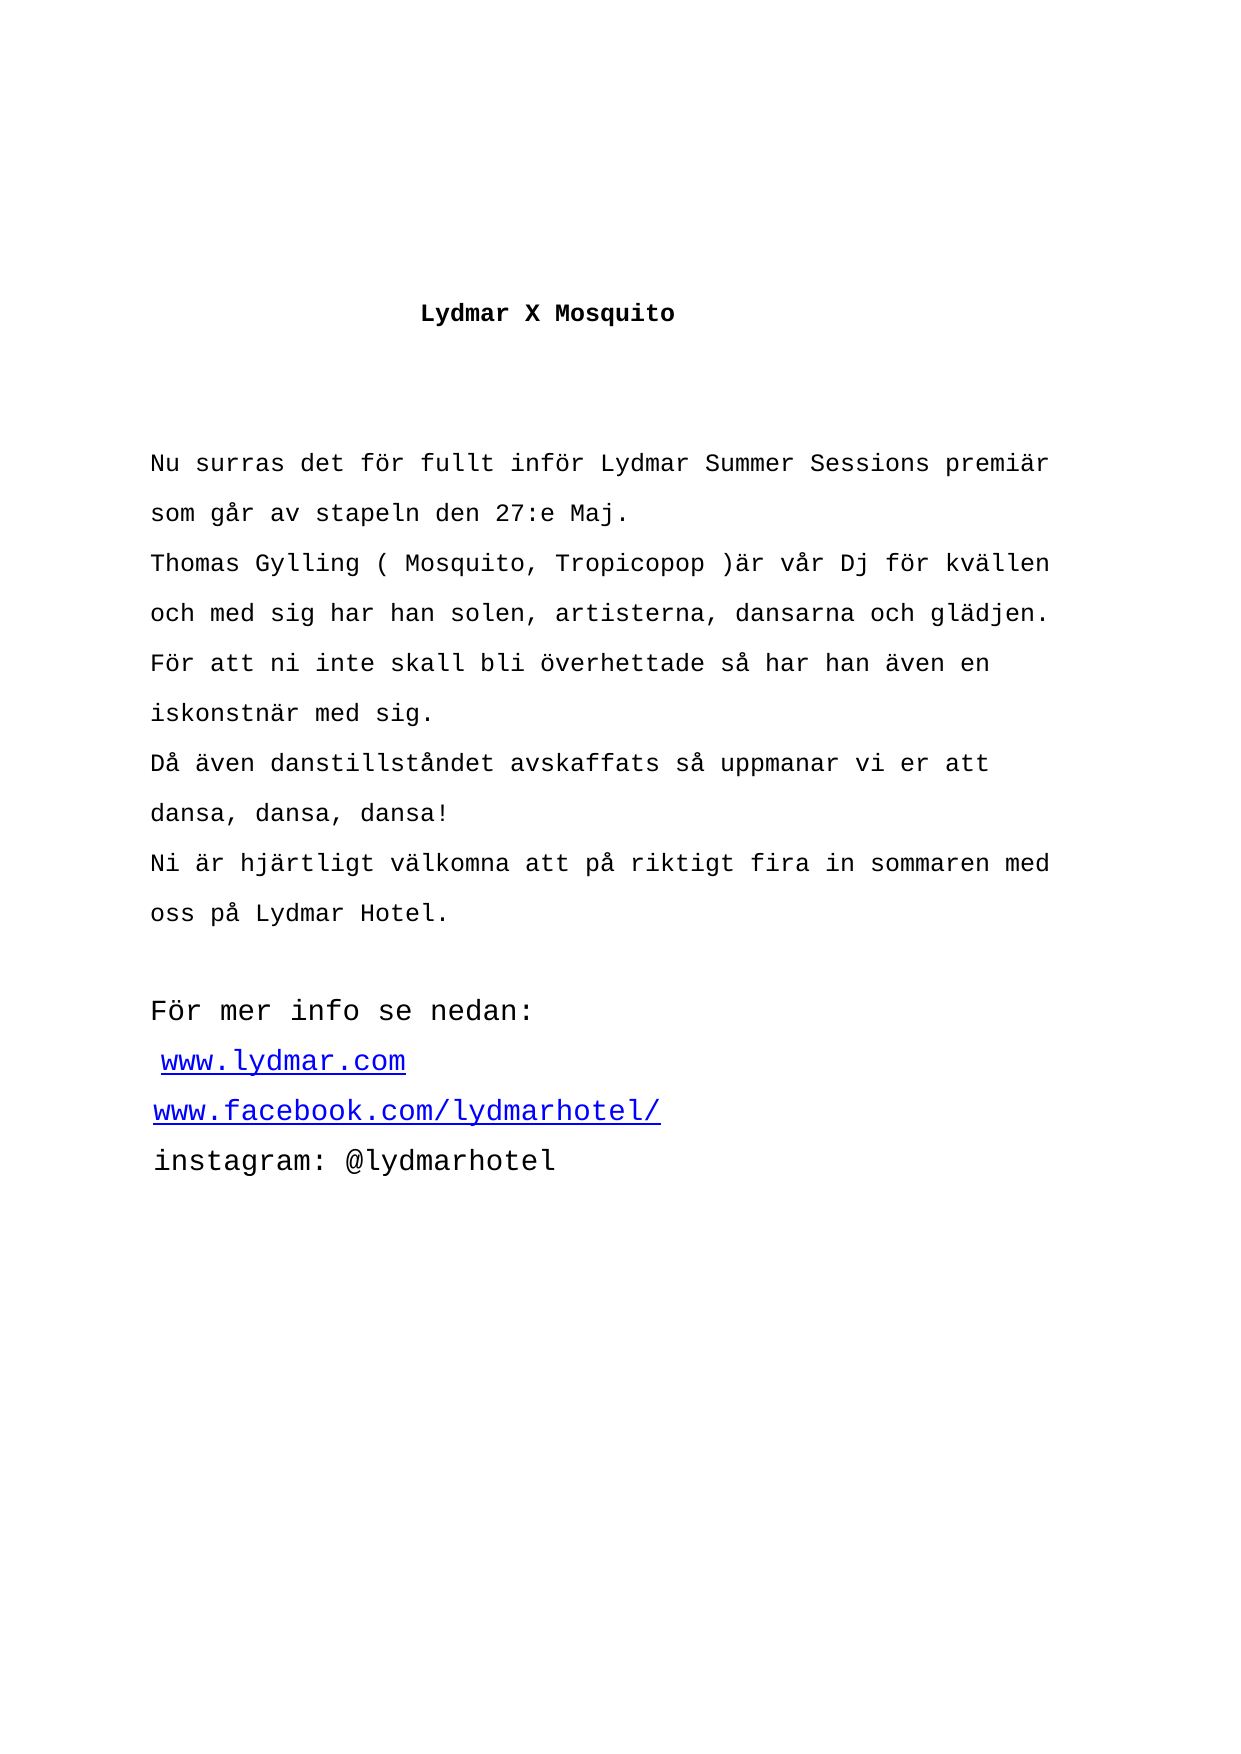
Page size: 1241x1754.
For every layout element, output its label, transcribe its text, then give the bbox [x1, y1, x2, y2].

text www.facebook.com/lydmarhotel/ [101, 1079, 1090, 1129]
text Då även danstillståndet avskaffats så uppmanar vi er att dansa, dansa, dansa! [150, 729, 1090, 829]
text www.lydmar.com [101, 1029, 1090, 1079]
text Nu surras det för fullt inför Lydmar Summer Sessions premiär som går av stapeln den 27:e Maj. [150, 429, 1090, 529]
text Lydmar X Mosquito [150, 279, 1090, 329]
text För mer info se nedan: [150, 979, 1090, 1029]
text instagram: @lydmarhotel [101, 1129, 1090, 1179]
text Ni är hjärtligt välkomna att på riktigt fira in sommaren med oss på Lydmar Hotel. [150, 829, 1090, 929]
text För att ni inte skall bli överhettade så har han även en iskonstnär med sig. [150, 629, 1090, 729]
text Thomas Gylling ( Mosquito, Tropicopop )är vår Dj för kvällen och med sig har han solen, artisterna, dansarna och glädjen. [150, 529, 1090, 629]
